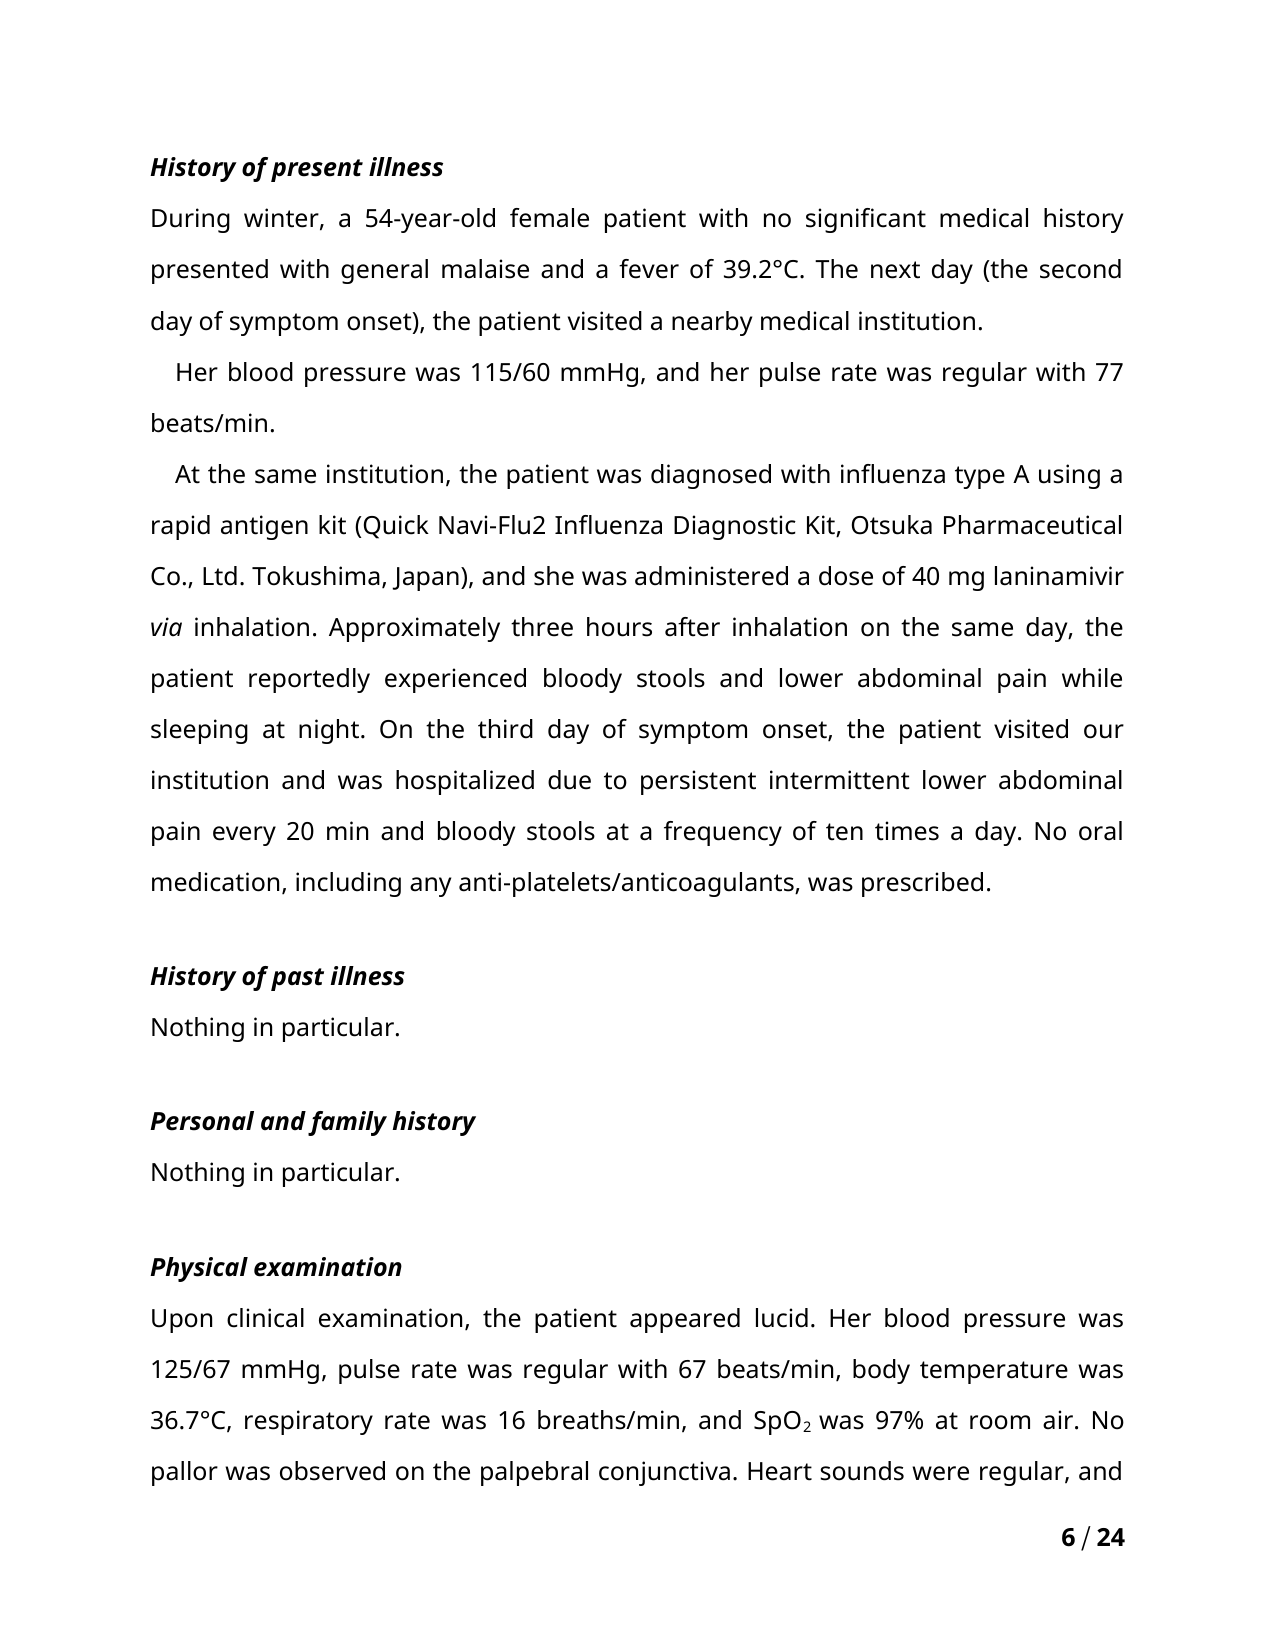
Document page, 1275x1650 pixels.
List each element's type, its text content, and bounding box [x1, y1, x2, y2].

text Physical examination [150, 1249, 1125, 1283]
text During winter, a 54-year-old female patient with no significant medical history presented with general malaise and a fever of 39.2°C. The next day (the second day of symptom onset), the patient visited a nearby medical institution. [150, 201, 1125, 337]
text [150, 1300, 1125, 1487]
text At the same institution, the patient was diagnosed with influenza type A using a rapid antigen kit (Quick Navi-Flu2 Influenza Diagnostic Kit, Otsuka Pharmaceutical Co., Ltd. Tokushima, Japan), and she was administered a dose of 40 mg laninamivir via inhalation. Approximately three hours after inhalation on the same day, the patient reportedly experienced bloody stools and lower abdominal pain while sleeping at night. On the third day of symptom onset, the patient visited our institution and was hospitalized due to persistent intermittent lower abdominal pain every 20 min and bloody stools at a frequency of ten times a day. No oral medication, including any anti-platelets/anticoagulants, was prescribed. [150, 456, 1125, 899]
text Nothing in particular. [150, 1010, 1125, 1044]
text Personal and family history [150, 1104, 1125, 1138]
text Nothing in particular. [150, 1155, 1125, 1189]
text History of present illness [150, 150, 1125, 184]
text Her blood pressure was 115/60 mmHg, and her pulse rate was regular with 77 beats/min. [150, 354, 1125, 439]
text History of past illness [150, 959, 1125, 993]
